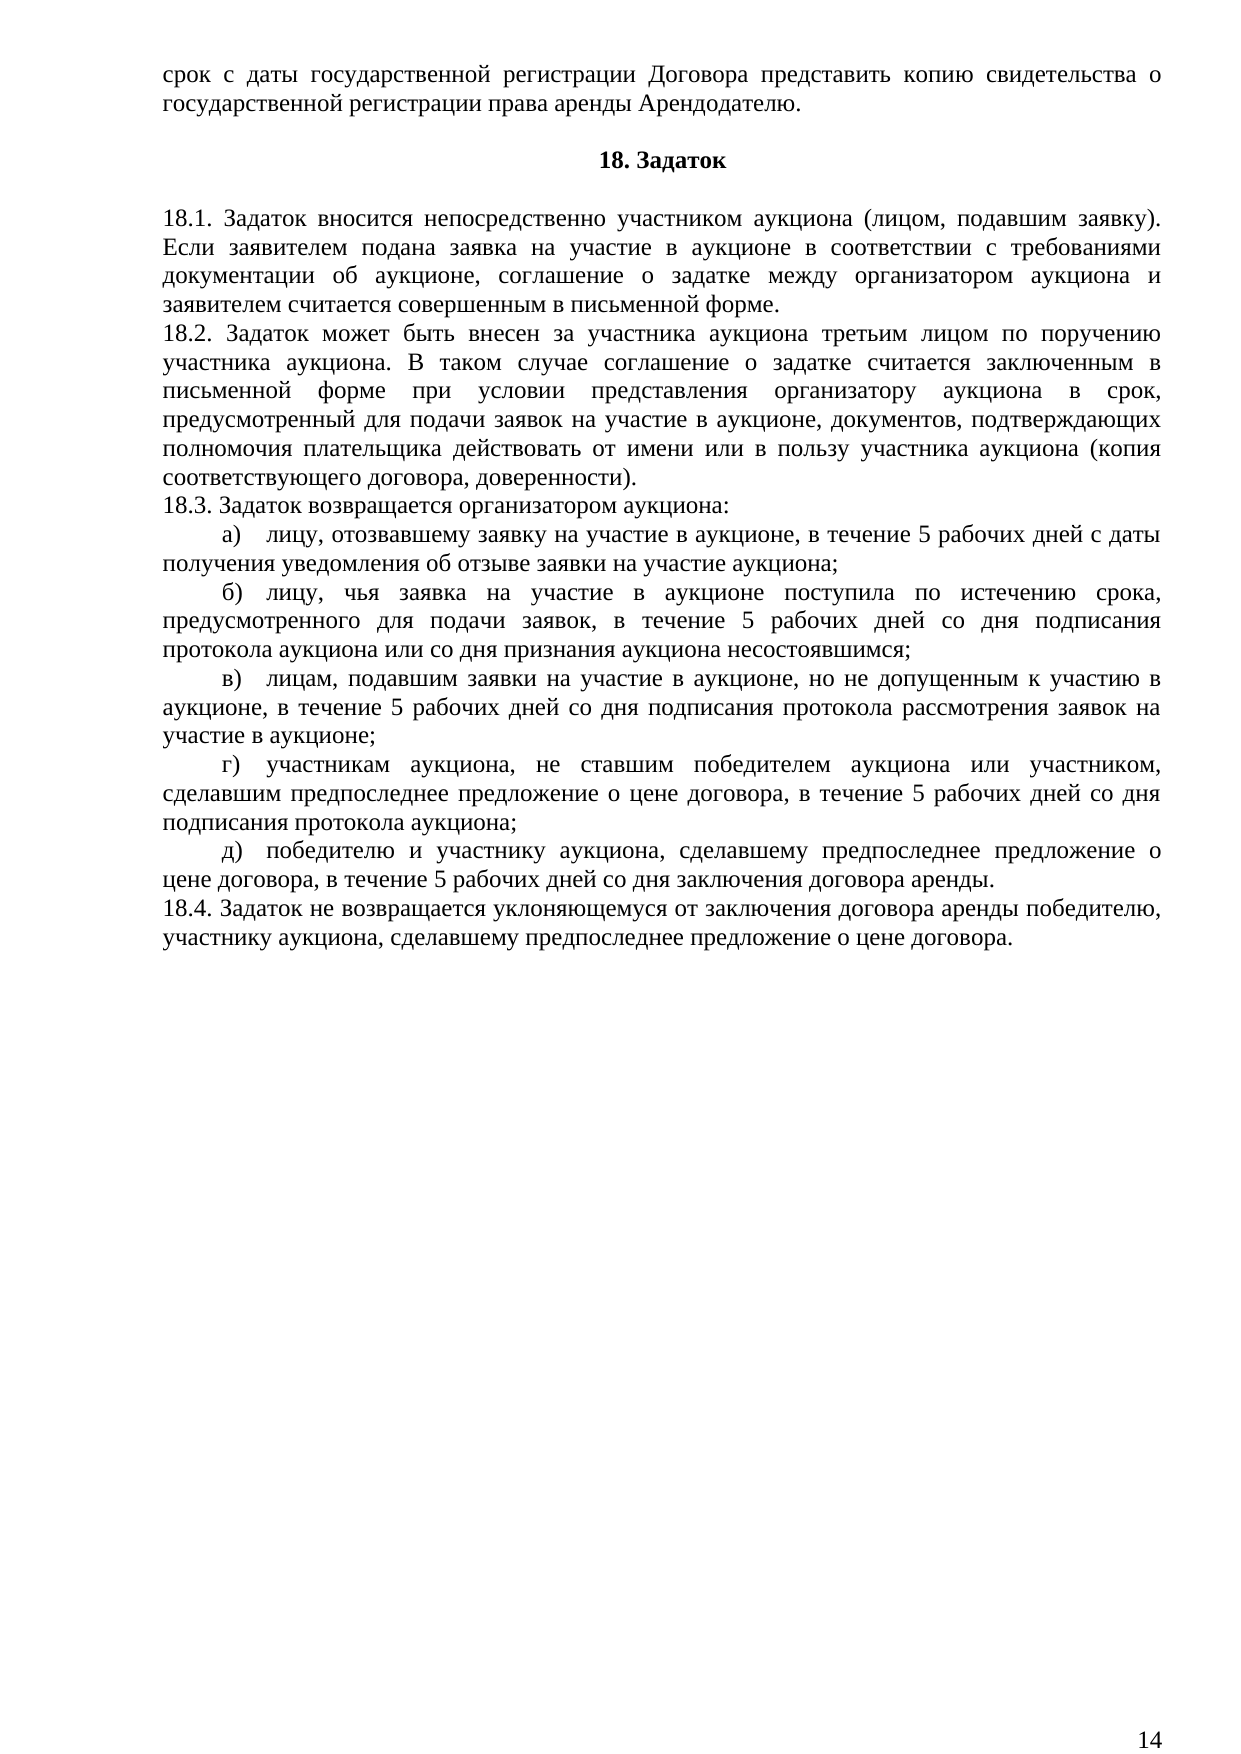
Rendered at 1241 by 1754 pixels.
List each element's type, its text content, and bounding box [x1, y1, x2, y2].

text 18.2. Задаток может быть внесен за участника аукциона третьим лицом по поручению участника аукциона. В таком случае соглашение о задатке считается заключенным в письменной форме при условии представления организатору аукциона в срок, предусмотренный для подачи заявок на участие в аукционе, документов, подтверждающих полномочия плательщика действовать от имени или в пользу участника аукциона (копия соответствующего договора, доверенности). [162, 318, 1162, 490]
list лицу, чья заявка на участие в аукционе поступила по истечению срока, предусмотренного для подачи заявок, в течение 5 рабочих дней со дня подписания протокола аукциона или со дня признания аукциона несостоявшимся; [162, 577, 1162, 663]
text 18.1. Задаток вносится непосредственно участником аукциона (лицом, подавшим заявку). Если заявителем подана заявка на участие в аукционе в соответствии с требованиями документации об аукционе, соглашение о задатке между организатором аукциона и заявителем считается совершенным в письменной форме. [162, 203, 1162, 318]
text 18.4. Задаток не возвращается уклоняющемуся от заключения договора аренды победителю, участнику аукциона, сделавшему предпоследнее предложение о цене договора. [162, 893, 1162, 950]
list победителю и участнику аукциона, сделавшему предпоследнее предложение о цене договора, в течение 5 рабочих дней со дня заключения договора аренды. [162, 835, 1162, 893]
list лицам, подавшим заявки на участие в аукционе, но не допущенным к участию в аукционе, в течение 5 рабочих дней со дня подписания протокола рассмотрения заявок на участие в аукционе; [162, 663, 1162, 749]
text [162, 59, 1162, 117]
text 18.3. Задаток возвращается организатором аукциона: [162, 490, 1162, 519]
list лицу, отозвавшему заявку на участие в аукционе, в течение 5 рабочих дней с даты получения уведомления об отзыве заявки на участие аукциона; [162, 519, 1162, 577]
list участникам аукциона, не ставшим победителем аукциона или участником, сделавшим предпоследнее предложение о цене договора, в течение 5 рабочих дней со дня подписания протокола аукциона; [162, 749, 1162, 835]
text 18. Задаток [162, 145, 1162, 174]
